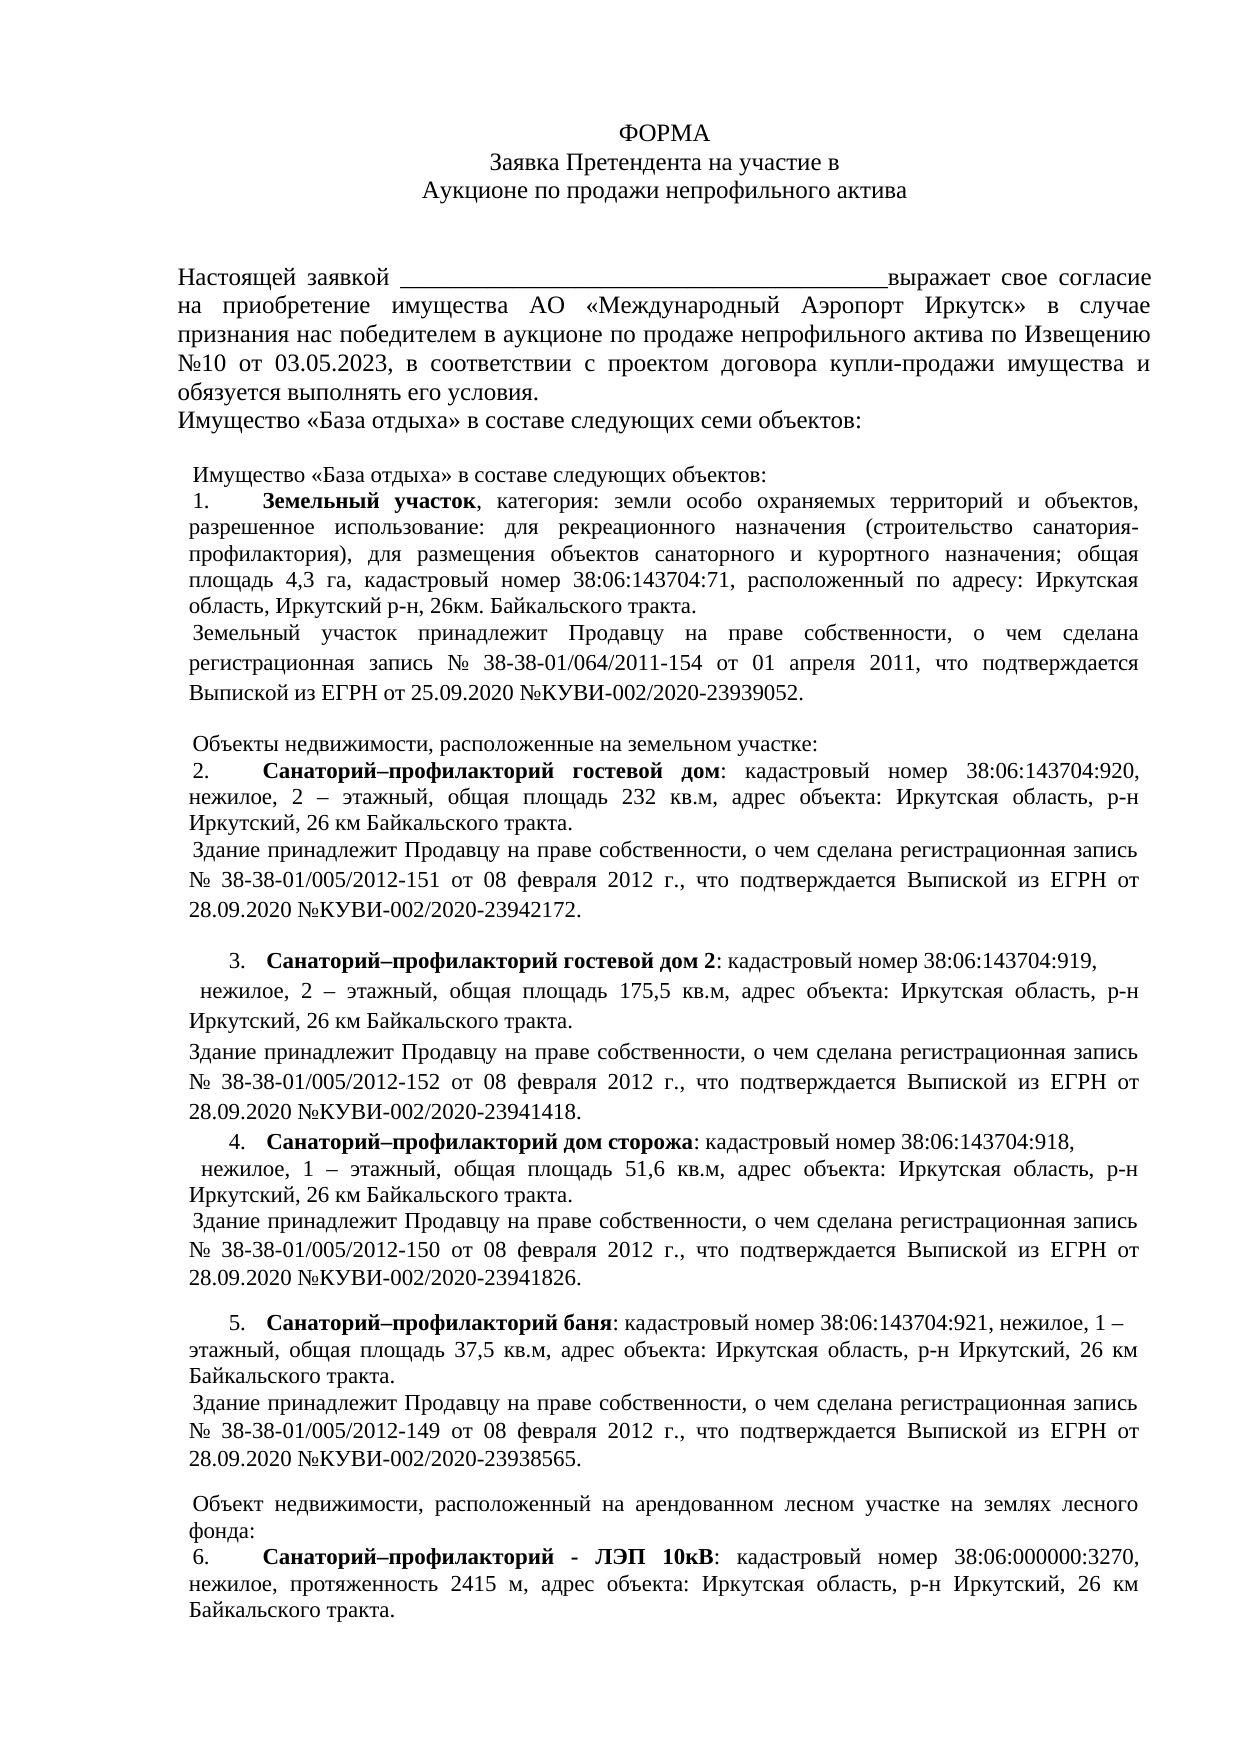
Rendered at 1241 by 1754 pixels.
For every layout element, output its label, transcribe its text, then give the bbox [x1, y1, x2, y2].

text Настоящей заявкой _______________________________________выражает свое согласие на приобретение имущества АО «Международный Аэропорт Иркутск» в случае признания нас победителем в аукционе по продаже непрофильного актива по Извещению №10 от 03.05.2023, в соответствии с проектом договора купли-продажи имущества и обязуется выполнять его условия. [177, 262, 1152, 406]
text Аукционе по продажи непрофильного актива [177, 176, 1152, 204]
text Заявка Претендента на участие в [177, 147, 1152, 176]
text Имущество «База отдыха» в составе следующих семи объектов: [177, 406, 1152, 434]
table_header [177, 461, 1151, 1622]
text ФОРМА [177, 118, 1152, 147]
